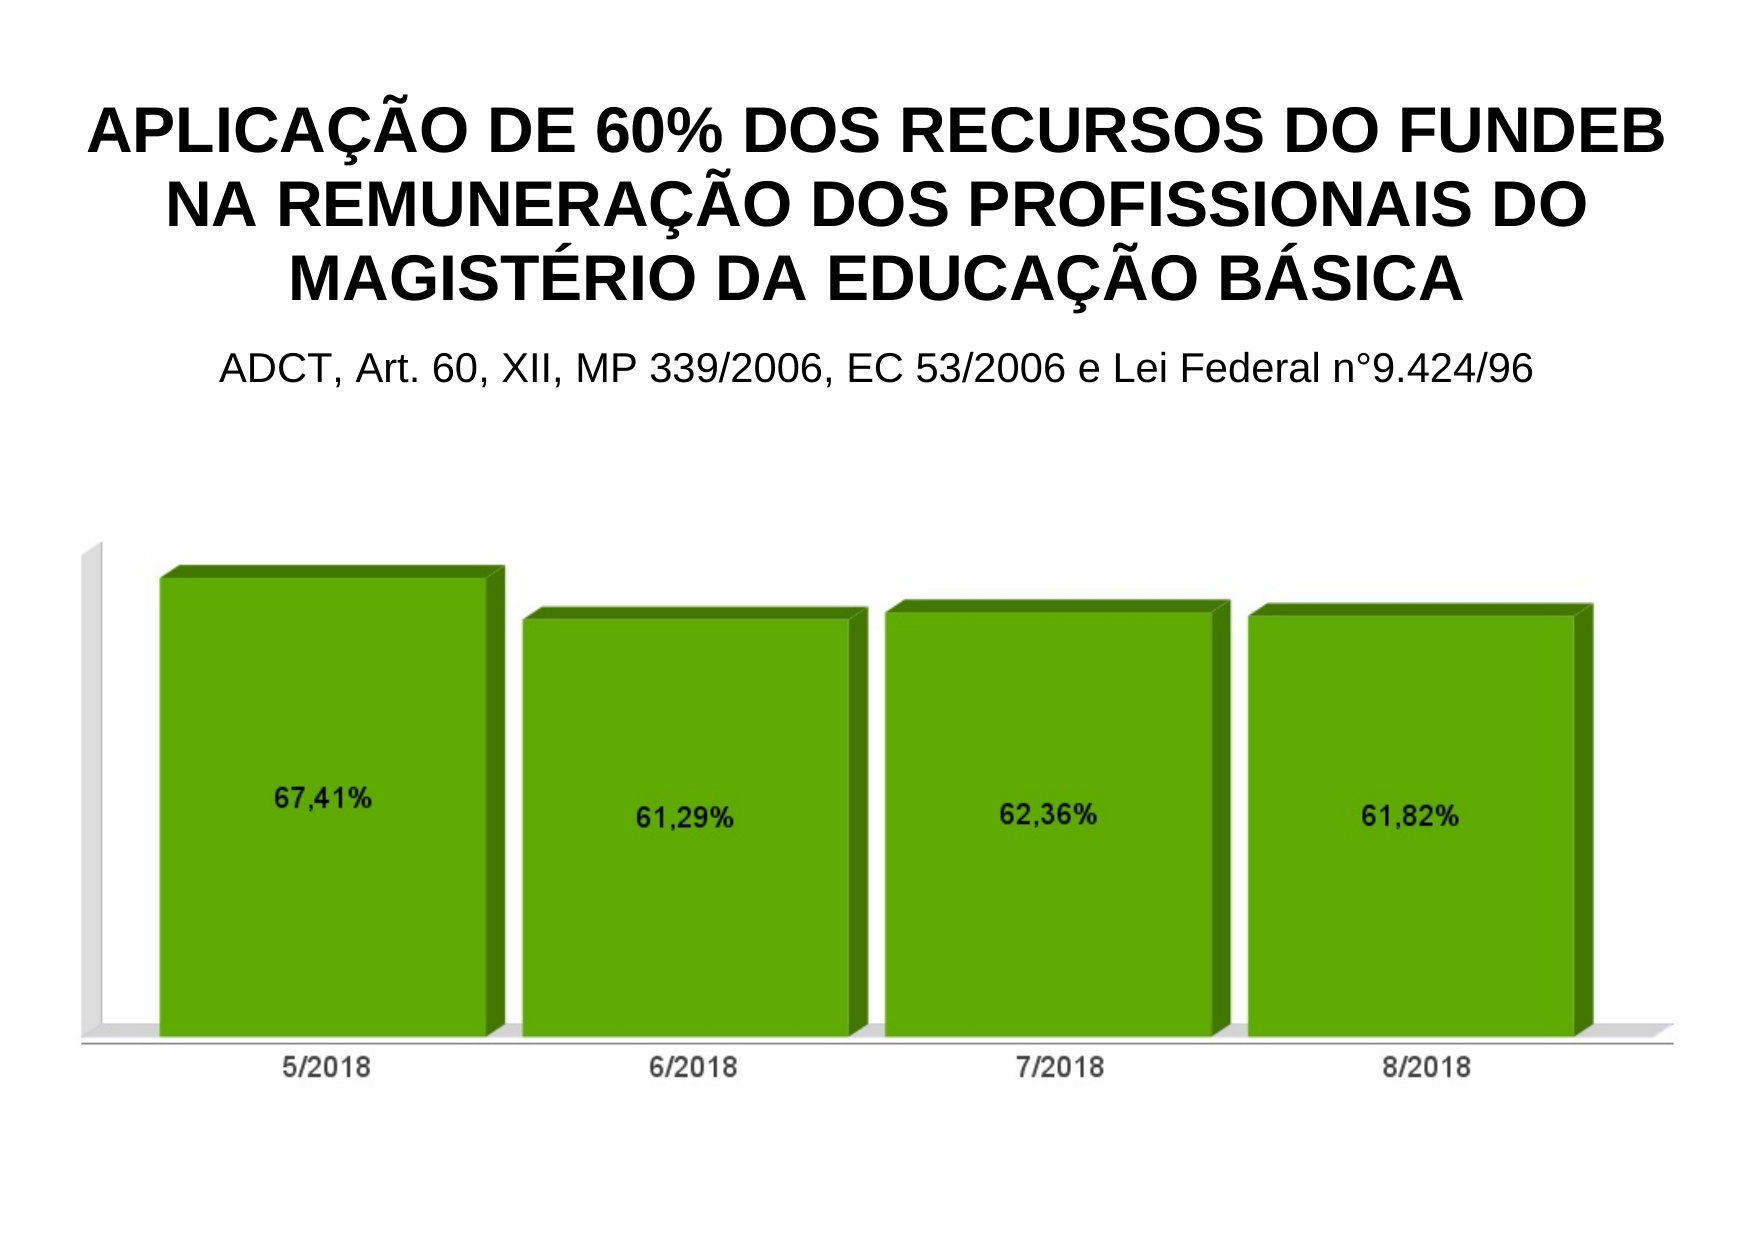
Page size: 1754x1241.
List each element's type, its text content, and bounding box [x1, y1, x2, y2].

text ADCT, Art. 60, XII, MP 339/2006, EC 53/2006 e Lei Federal n°9.424/96 [62, 344, 1691, 392]
text APLICAÇÃO DE 60% DOS RECURSOS DO FUNDEB NA REMUNERAÇÃO DOS PROFISSIONAIS DO MAGISTÉRIO DA EDUCAÇÃO BÁSICA [62, 92, 1691, 314]
picture [62, 526, 1692, 1097]
